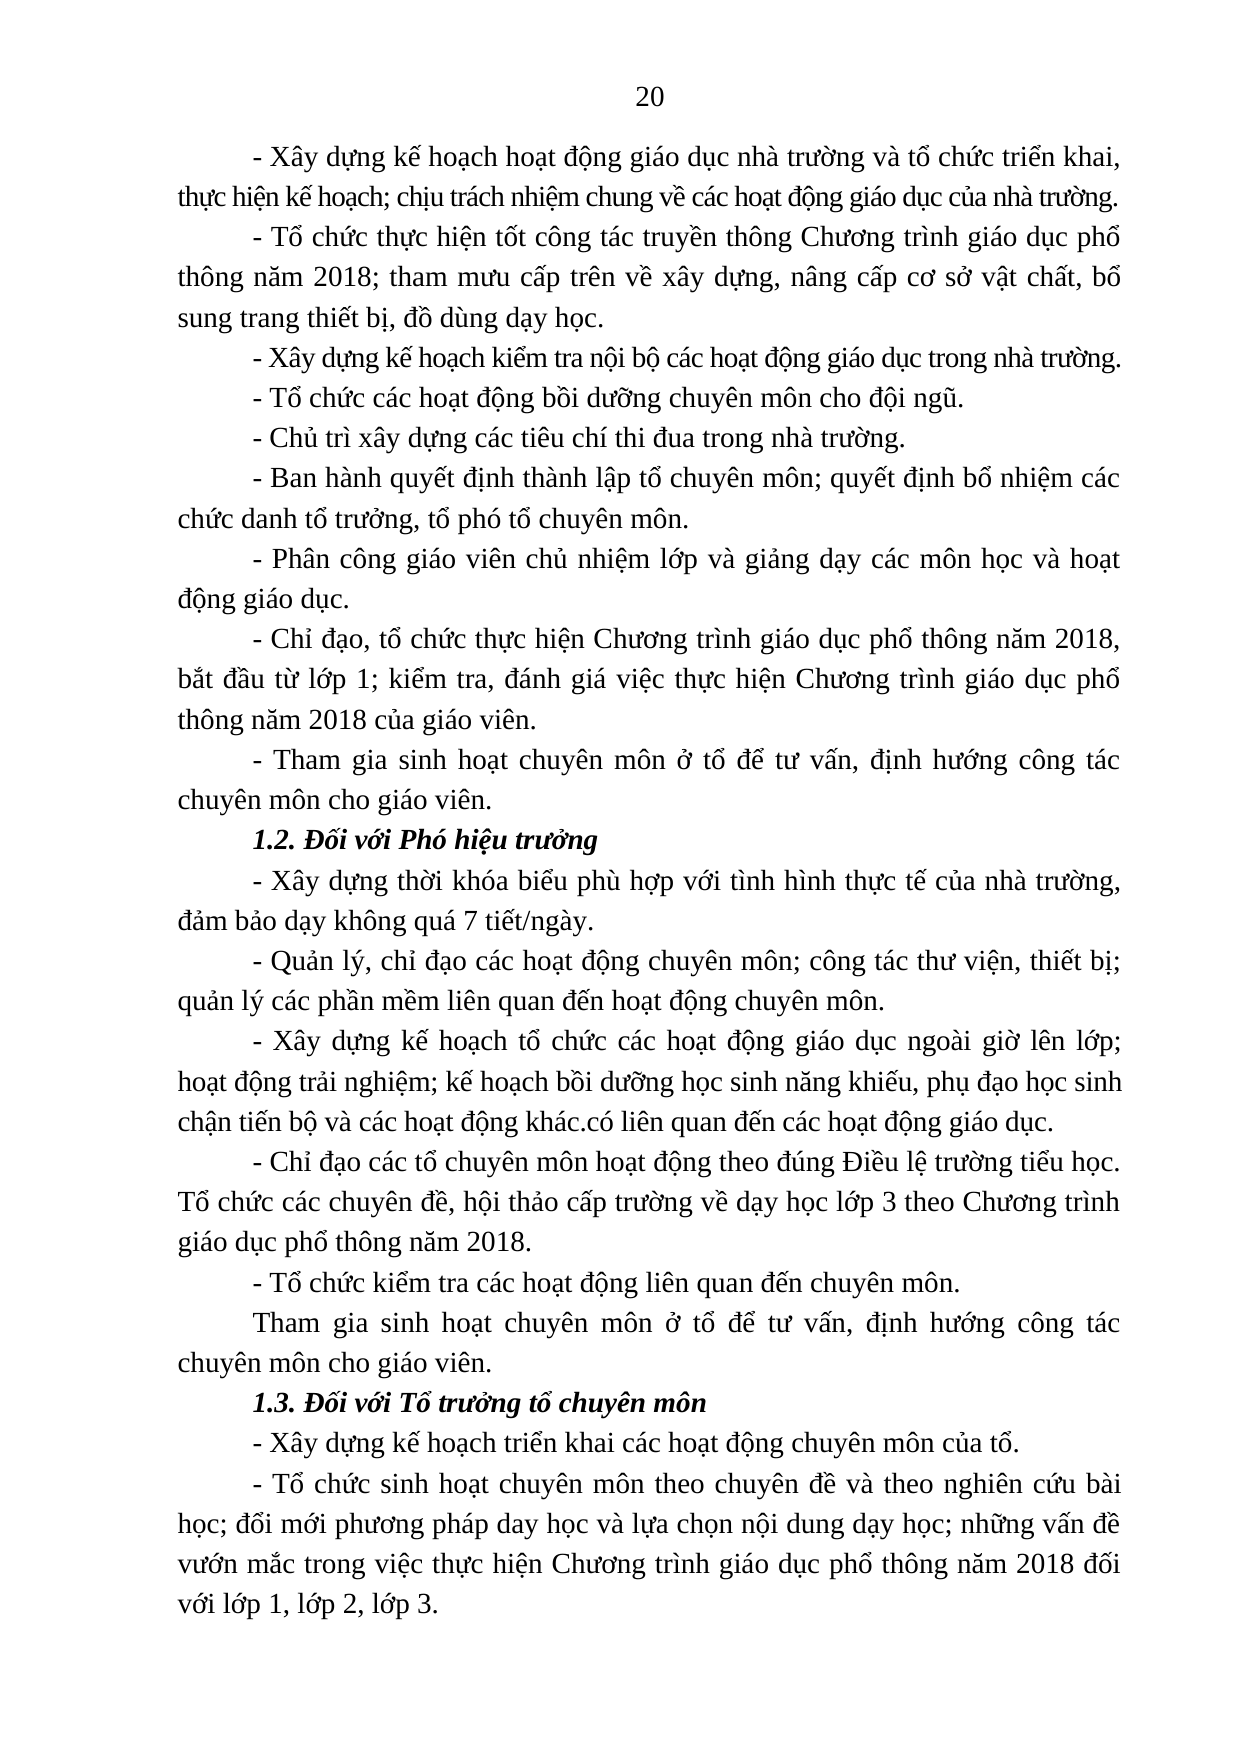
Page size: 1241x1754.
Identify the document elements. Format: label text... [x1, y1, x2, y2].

text - Xây dựng thời khóa biểu phù hợp với tình hình thực tế của nhà trường, đảm bảo dạy không quá 7 tiết/ngày. [177, 863, 1122, 936]
text - Tổ chức sinh hoạt chuyên môn theo chuyên đề và theo nghiên cứu bài học; đổi mới phương pháp day học và lựa chọn nội dung dạy học; những vấn đề vướn mắc trong việc thực hiện Chương trình giáo dục phổ thông năm 2018 đối với lớp 1, lớp 2, lớp 3. [177, 1466, 1122, 1620]
text - Chỉ đạo các tổ chuyên môn hoạt động theo đúng Điều lệ trường tiểu học. Tổ chức các chuyên đề, hội thảo cấp trường về dạy học lớp 3 theo Chương trình giáo dục phổ thông năm 2018. [177, 1144, 1122, 1258]
text Tham gia sinh hoạt chuyên môn ở tổ để tư vấn, định hướng công tác chuyên môn cho giáo viên. [177, 1305, 1122, 1379]
text - Chỉ đạo, tổ chức thực hiện Chương trình giáo dục phổ thông năm 2018, bắt đầu từ lớp 1; kiểm tra, đánh giá việc thực hiện Chương trình giáo dục phổ thông năm 2018 của giáo viên. [177, 621, 1122, 735]
text - Tham gia sinh hoạt chuyên môn ở tổ để tư vấn, định hướng công tác chuyên môn cho giáo viên. [177, 742, 1122, 816]
text - Xây dựng kế hoạch hoạt động giáo dục nhà trường và tổ chức triển khai, thực hiện kế hoạch; chịu trách nhiệm chung về các hoạt động giáo dục của nhà trường. [177, 139, 1122, 213]
text 1.3. Đối với Tổ trưởng tổ chuyên môn [177, 1385, 1122, 1419]
text - Ban hành quyết định thành lập tổ chuyên môn; quyết định bổ nhiệm các chức danh tổ trưởng, tổ phó tổ chuyên môn. [177, 461, 1122, 534]
text - Xây dựng kế hoạch kiểm tra nội bộ các hoạt động giáo dục trong nhà trường. [177, 340, 1122, 373]
text - Chủ trì xây dựng các tiêu chí thi đua trong nhà trường. [177, 420, 1122, 454]
text - Phân công giáo viên chủ nhiệm lớp và giảng dạy các môn học và hoạt động giáo dục. [177, 541, 1122, 615]
text - Tổ chức các hoạt động bồi dưỡng chuyên môn cho đội ngũ. [177, 380, 1122, 414]
text - Xây dựng kế hoạch triển khai các hoạt động chuyên môn của tổ. [177, 1426, 1122, 1459]
text - Quản lý, chỉ đạo các hoạt động chuyên môn; công tác thư viện, thiết bị; quản lý các phần mềm liên quan đến hoạt động chuyên môn. [177, 943, 1122, 1017]
text - Tổ chức kiểm tra các hoạt động liên quan đến chuyên môn. [177, 1265, 1122, 1298]
text 1.2. Đối với Phó hiệu trưởng [177, 822, 1122, 856]
text - Tổ chức thực hiện tốt công tác truyền thông Chương trình giáo dục phổ thông năm 2018; tham mưu cấp trên về xây dựng, nâng cấp cơ sở vật chất, bổ sung trang thiết bị, đồ dùng dạy học. [177, 219, 1122, 333]
text - Xây dựng kế hoạch tổ chức các hoạt động giáo dục ngoài giờ lên lớp; hoạt động trải nghiệm; kế hoạch bồi dưỡng học sinh năng khiếu, phụ đạo học sinh chận tiến bộ và các hoạt động khác.có liên quan đến các hoạt động giáo dục. [177, 1023, 1122, 1137]
